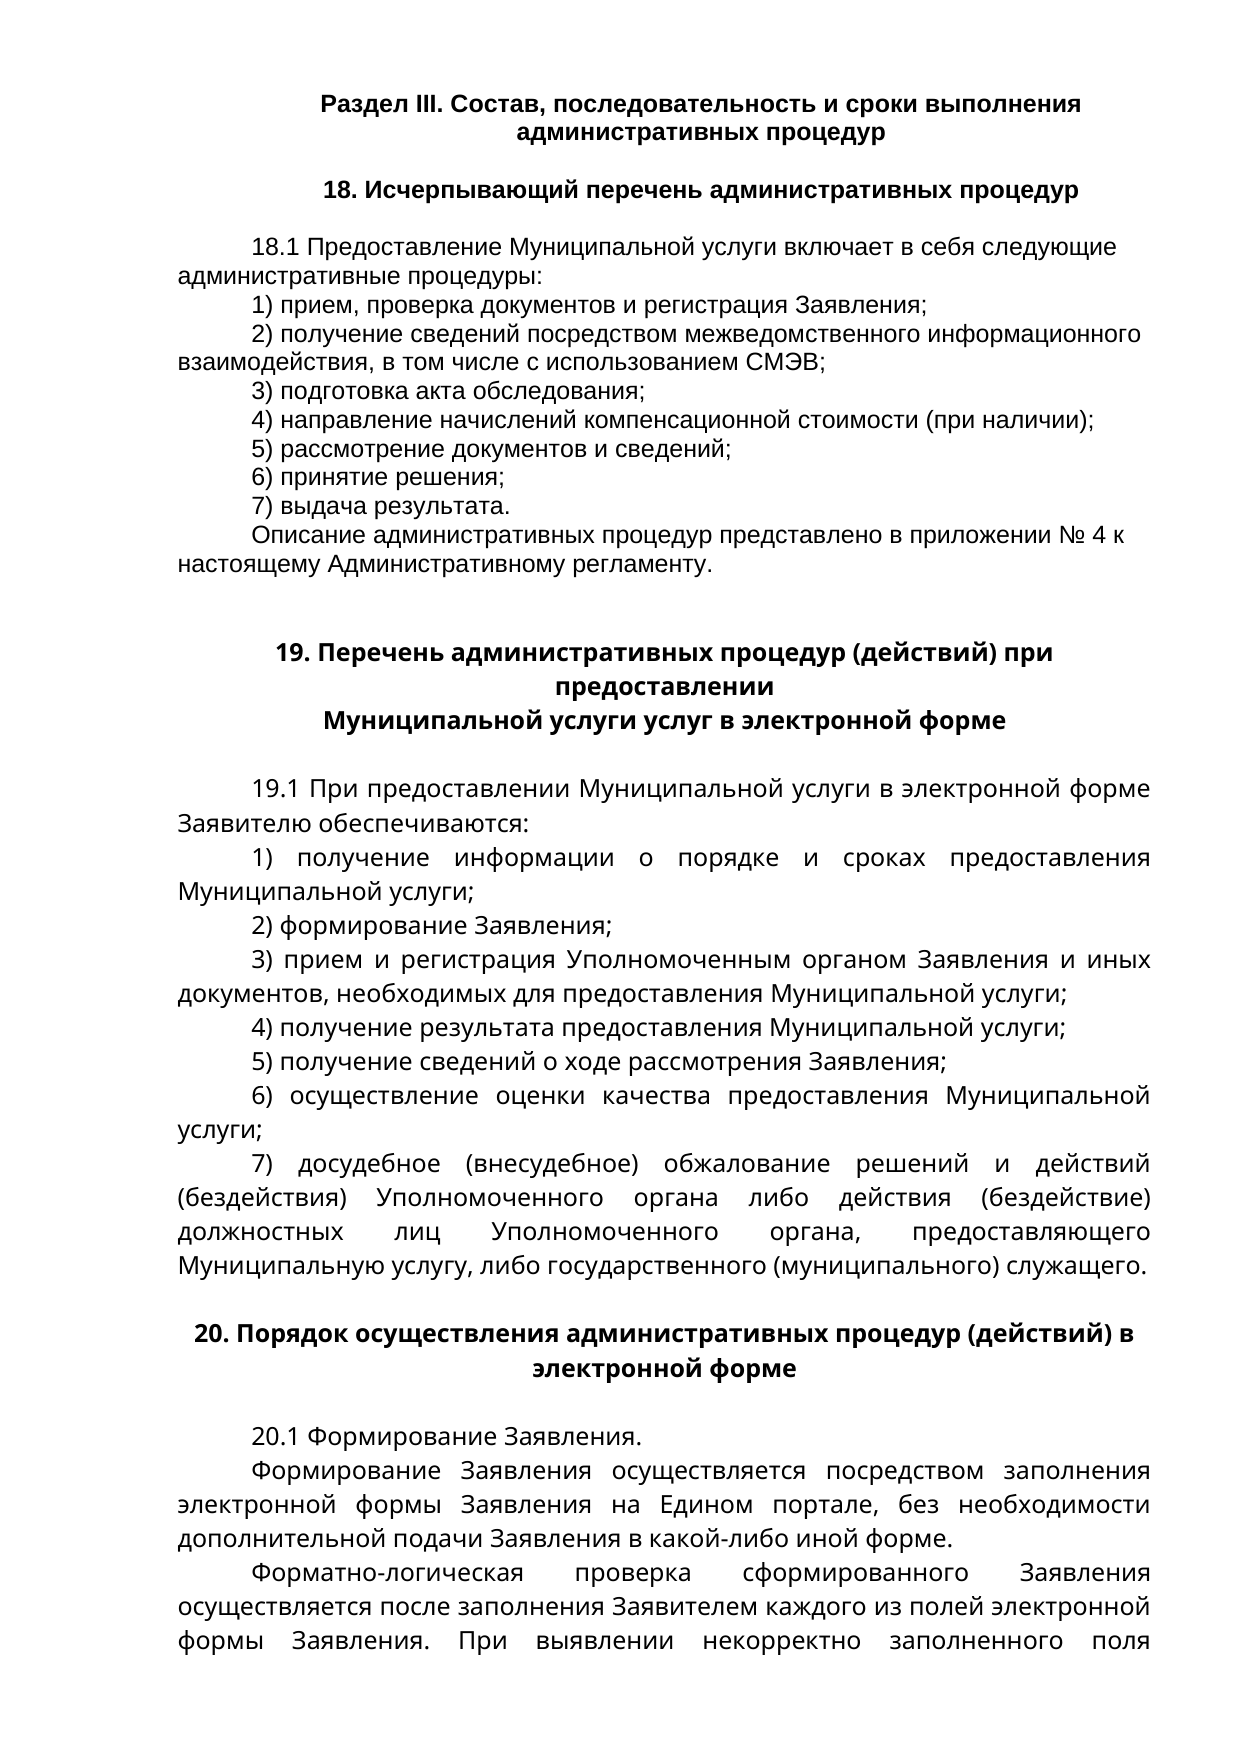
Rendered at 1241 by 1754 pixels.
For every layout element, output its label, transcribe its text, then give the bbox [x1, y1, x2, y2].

text 1) прием, проверка документов и регистрация Заявления; [177, 290, 1152, 319]
text 6) осуществление оценки качества предоставления Муниципальной услуги; [177, 1078, 1152, 1146]
text 20. Порядок осуществления административных процедур (действий) в [177, 1316, 1152, 1350]
text 6) принятие решения; [177, 462, 1152, 491]
text 19.1 При предоставлении Муниципальной услуги в электронной форме Заявителю обеспечиваются: [177, 771, 1152, 839]
text Муниципальной услуги услуг в электронной форме [177, 703, 1152, 737]
text настоящему Административному регламенту. [177, 549, 1152, 577]
text 5) получение сведений о ходе рассмотрения Заявления; [177, 1044, 1152, 1078]
text административных процедур [177, 117, 1152, 146]
text взаимодействия, в том числе с использованием СМЭВ; [177, 347, 1152, 376]
text 19. Перечень административных процедур (действий) при предоставлении [177, 635, 1152, 703]
text 18.1 Предоставление Муниципальной услуги включает в себя следующие административные процедуры: [177, 232, 1152, 290]
text электронной форме [177, 1350, 1152, 1384]
text Раздел III. Состав, последовательность и сроки выполнения [177, 89, 1152, 117]
text 18. Исчерпывающий перечень административных процедур [177, 175, 1152, 204]
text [177, 1554, 1152, 1657]
text 2) формирование Заявления; [177, 907, 1152, 941]
text Описание административных процедур представлено в приложении № 4 к [177, 520, 1152, 549]
text 3) подготовка акта обследования; [177, 376, 1152, 405]
text 5) рассмотрение документов и сведений; [177, 434, 1152, 462]
text 20.1 Формирование Заявления. [177, 1418, 1152, 1452]
text 7) досудебное (внесудебное) обжалование решений и действий (бездействия) Уполномоченного органа либо действия (бездействие) должностных лиц Уполномоченного органа, предоставляющего Муниципальную услугу, либо государственного (муниципального) служащего. [177, 1146, 1152, 1282]
text 2) получение сведений посредством межведомственного информационного [177, 319, 1152, 347]
text 4) направление начислений компенсационной стоимости (при наличии); [177, 405, 1152, 434]
text 4) получение результата предоставления Муниципальной услуги; [177, 1009, 1152, 1044]
text 1) получение информации о порядке и сроках предоставления Муниципальной услуги; [177, 839, 1152, 907]
text 7) выдача результата. [177, 491, 1152, 520]
text 3) прием и регистрация Уполномоченным органом Заявления и иных документов, необходимых для предоставления Муниципальной услуги; [177, 941, 1152, 1009]
text Формирование Заявления осуществляется посредством заполнения электронной формы Заявления на Едином портале, без необходимости дополнительной подачи Заявления в какой-либо иной форме. [177, 1452, 1152, 1554]
